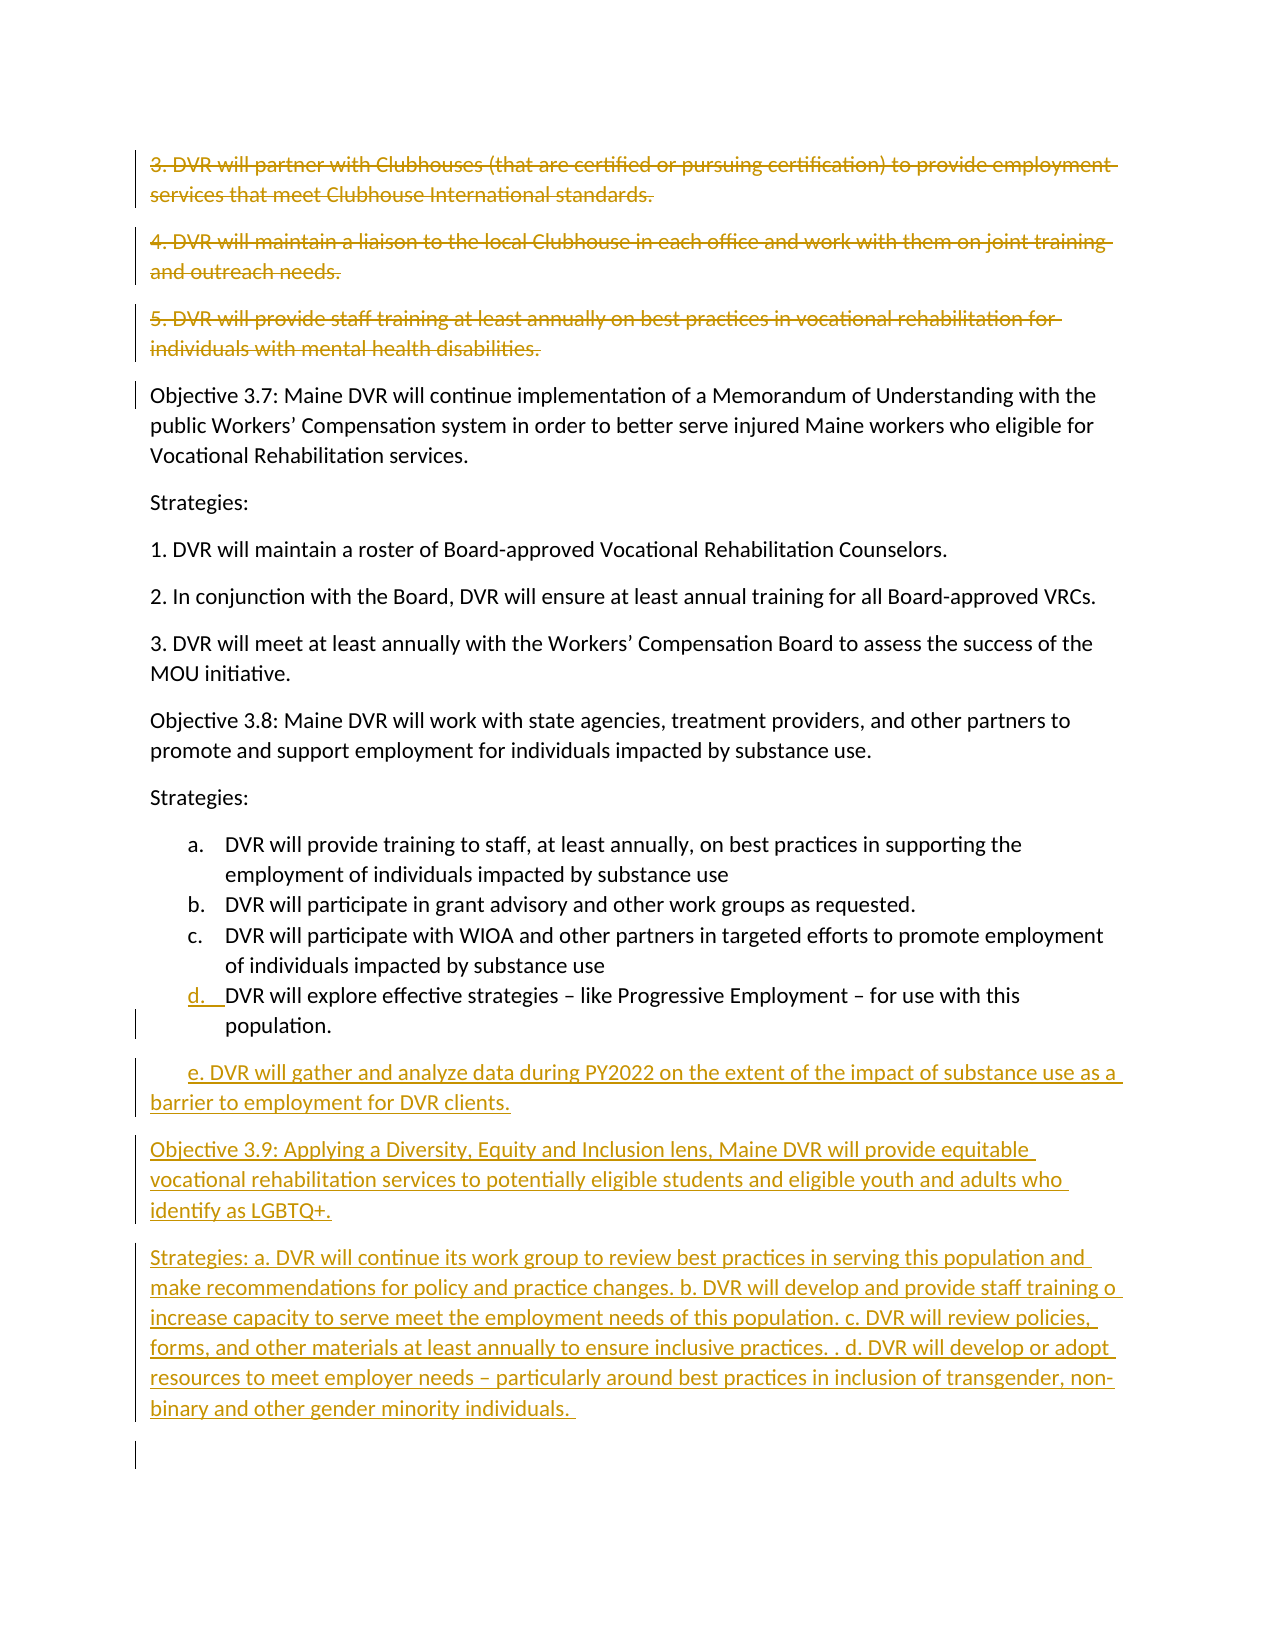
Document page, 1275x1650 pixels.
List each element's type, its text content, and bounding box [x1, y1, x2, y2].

text 2. In conjunction with the Board, DVR will ensure at least annual training for all Board-approved VRCs. [150, 582, 1125, 610]
list DVR will provide training to staff, at least annually, on best practices in supporting the employment of individuals impacted by substance use [187, 830, 1125, 888]
text Objective 3.8: Maine DVR will work with state agencies, treatment providers, and other partners to promote and support employment for individuals impacted by substance use. [150, 706, 1125, 764]
text 3. DVR will meet at least annually with the Workers’ Compensation Board to assess the success of the MOU initiative. [150, 629, 1125, 687]
text 1. DVR will maintain a roster of Board-approved Vocational Rehabilitation Counselors. [150, 535, 1125, 563]
list DVR will participate with WIOA and other partners in targeted efforts to promote employment of individuals impacted by substance use [187, 921, 1125, 979]
list DVR will explore effective strategies – like Progressive Employment – for use with this population. [187, 981, 1125, 1039]
list DVR will participate in grant advisory and other work groups as requested. [187, 891, 1125, 919]
text Strategies: [150, 488, 1125, 517]
text Strategies: [150, 783, 1125, 811]
text Objective 3.7: Maine DVR will continue implementation of a Memorandum of Understanding with the public Workers’ Compensation system in order to better serve injured Maine workers who eligible for Vocational Rehabilitation services. [150, 381, 1125, 470]
